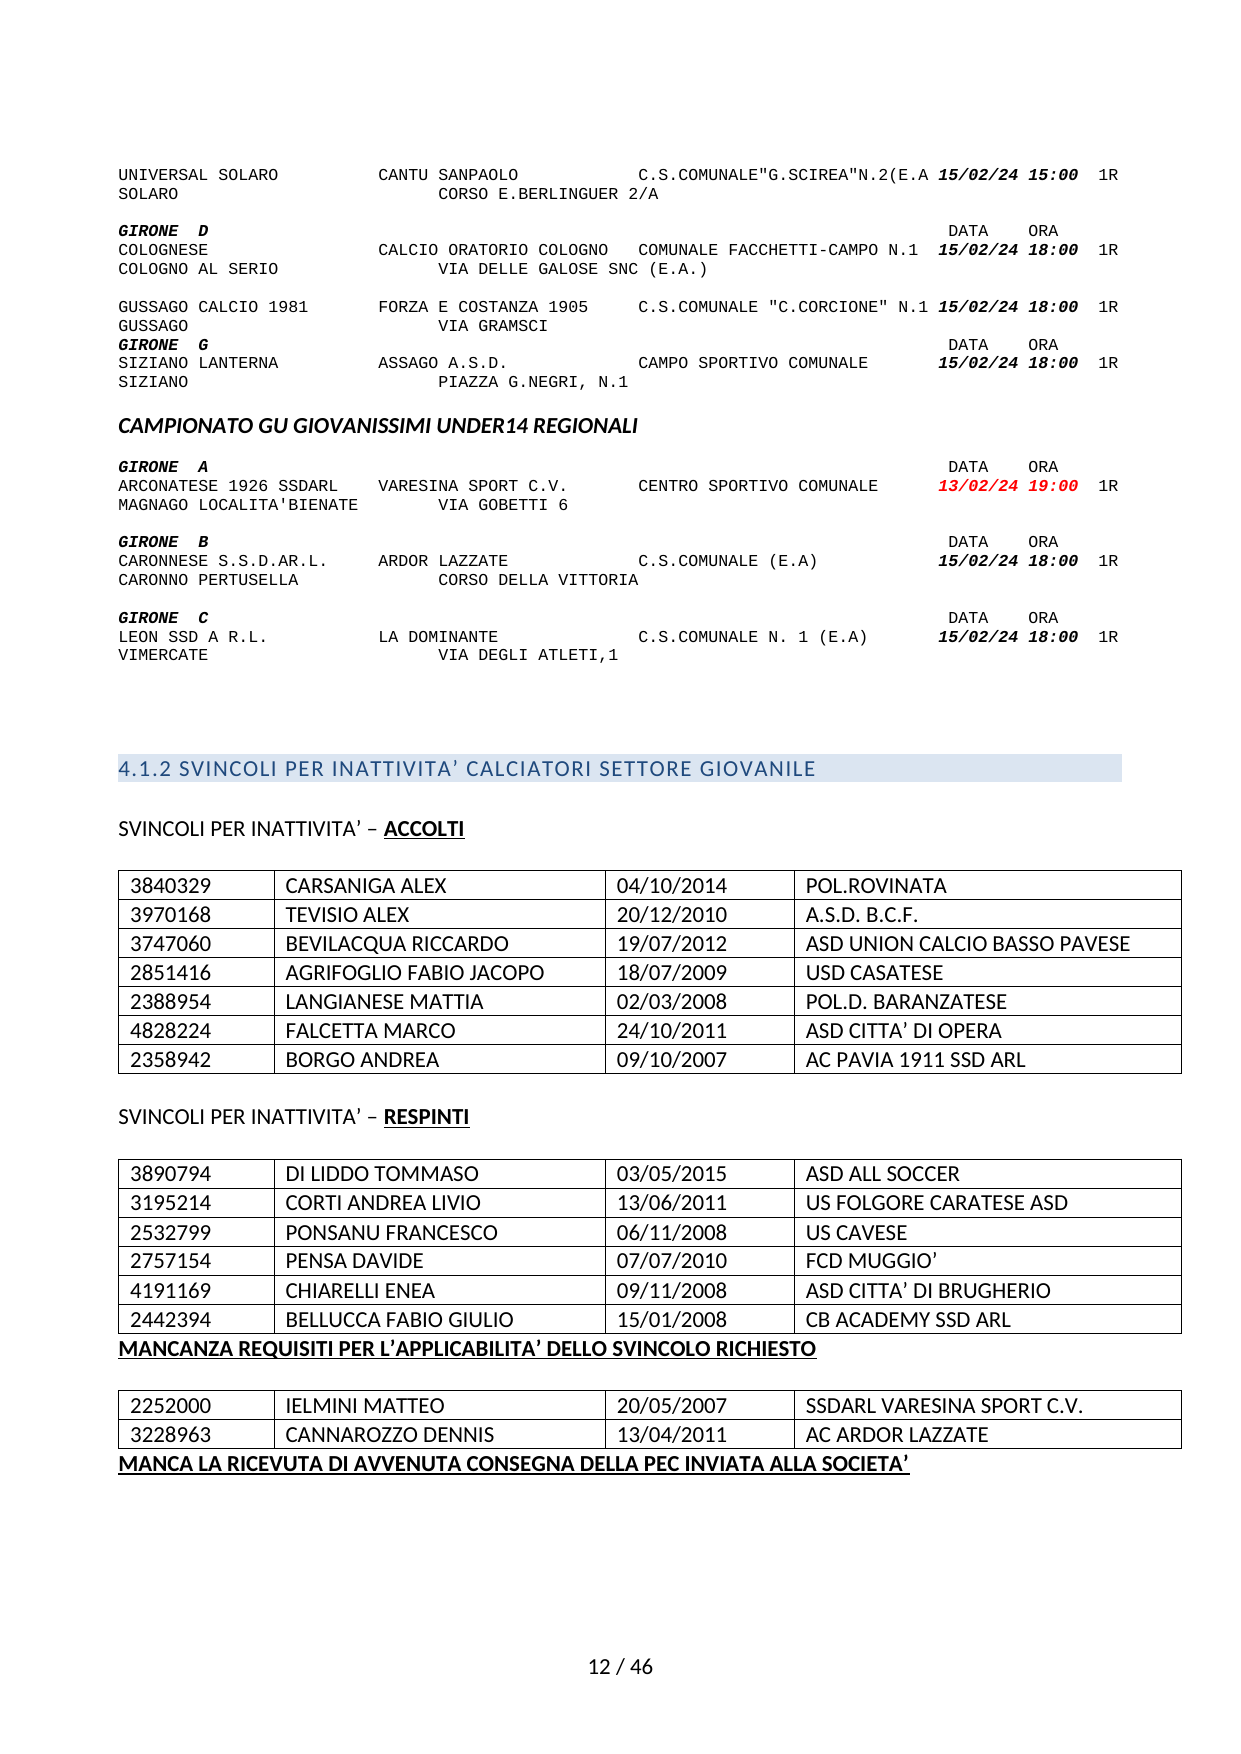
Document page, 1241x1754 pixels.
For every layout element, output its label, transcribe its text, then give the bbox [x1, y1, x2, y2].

table_cell 07/07/2010 [606, 1247, 794, 1275]
table_cell US FOLGORE CARATESE ASD [795, 1189, 1181, 1217]
table_cell 2442394 [119, 1305, 274, 1333]
table_cell 20/12/2010 [606, 900, 794, 928]
table_header 2252000 [119, 1391, 274, 1419]
text SVINCOLI PER INATTIVITA’ – ACCOLTI [118, 814, 1122, 842]
table_cell LANGIANESE MATTIA [275, 987, 605, 1015]
table_cell FCD MUGGIO’ [795, 1247, 1181, 1275]
table_cell 4828224 [119, 1016, 274, 1044]
text GIRONE C DATA ORA [118, 609, 1122, 628]
text GIRONE A DATA ORA [118, 458, 1122, 477]
table_header SSDARL VARESINA SPORT C.V. [795, 1391, 1181, 1419]
table_cell CB ACADEMY SSD ARL [795, 1305, 1181, 1333]
table_cell ASD CITTA’ DI BRUGHERIO [795, 1276, 1181, 1304]
table_cell AC ARDOR LAZZATE [795, 1420, 1181, 1448]
table_cell PENSA DAVIDE [275, 1247, 605, 1275]
table_cell ASD CITTA’ DI OPERA [795, 1016, 1181, 1044]
table_cell 3228963 [119, 1420, 274, 1448]
table_cell 13/04/2011 [606, 1420, 794, 1448]
table_cell 4191169 [119, 1276, 274, 1304]
table_cell A.S.D. B.C.F. [795, 900, 1181, 928]
table_header CARSANIGA ALEX [275, 871, 605, 899]
table_cell 3747060 [119, 929, 274, 957]
text CARONNESE S.S.D.AR.L. ARDOR LAZZATE C.S.COMUNALE (E.A) 15/02/24 18:00 1R CARONNO PERTUSELLA CORSO DELLA VITTORIA [118, 553, 1122, 590]
text ARCONATESE 1926 SSDARL VARESINA SPORT C.V. CENTRO SPORTIVO COMUNALE 13/02/24 19:00 1R MAGNAGO LOCALITA'BIENATE VIA GOBETTI 6 [118, 477, 1122, 515]
text GUSSAGO CALCIO 1981 FORZA E COSTANZA 1905 C.S.COMUNALE "C.CORCIONE" N.1 15/02/24 18:00 1R GUSSAGO VIA GRAMSCI [118, 298, 1122, 336]
table_cell 2532799 [119, 1218, 274, 1246]
table_cell PONSANU FRANCESCO [275, 1218, 605, 1246]
text UNIVERSAL SOLARO CANTU SANPAOLO C.S.COMUNALE"G.SCIREA"N.2(E.A 15/02/24 15:00 1R SOLARO CORSO E.BERLINGUER 2/A [118, 166, 1122, 204]
text LEON SSD A R.L. LA DOMINANTE C.S.COMUNALE N. 1 (E.A) 15/02/24 18:00 1R VIMERCATE VIA DEGLI ATLETI,1 [118, 628, 1122, 666]
table_cell 19/07/2012 [606, 929, 794, 957]
table_cell CHIARELLI ENEA [275, 1276, 605, 1304]
table_header DI LIDDO TOMMASO [275, 1160, 605, 1187]
table_header ASD ALL SOCCER [795, 1160, 1181, 1187]
table_cell 18/07/2009 [606, 958, 794, 986]
table_header 20/05/2007 [606, 1391, 794, 1419]
text MANCA LA RICEVUTA DI AVVENUTA CONSEGNA DELLA PEC INVIATA ALLA SOCIETA’ [118, 1449, 1122, 1477]
table_cell CANNAROZZO DENNIS [275, 1420, 605, 1448]
text CAMPIONATO GU GIOVANISSIMI UNDER14 REGIONALI [118, 412, 1122, 439]
table_cell 2388954 [119, 987, 274, 1015]
table_cell 15/01/2008 [606, 1305, 794, 1333]
text GIRONE D DATA ORA [118, 223, 1122, 242]
text SIZIANO LANTERNA ASSAGO A.S.D. CAMPO SPORTIVO COMUNALE 15/02/24 18:00 1R SIZIANO PIAZZA G.NEGRI, N.1 [118, 355, 1122, 393]
table_cell 2358942 [119, 1045, 274, 1073]
table_cell BELLUCCA FABIO GIULIO [275, 1305, 605, 1333]
table_header 04/10/2014 [606, 871, 794, 899]
table_cell 3195214 [119, 1189, 274, 1217]
text GIRONE G DATA ORA [118, 336, 1122, 355]
table_cell 02/03/2008 [606, 987, 794, 1015]
table_cell ASD UNION CALCIO BASSO PAVESE [795, 929, 1181, 957]
table_cell BEVILACQUA RICCARDO [275, 929, 605, 957]
table_cell CORTI ANDREA LIVIO [275, 1189, 605, 1217]
table_header IELMINI MATTEO [275, 1391, 605, 1419]
table_cell 2757154 [119, 1247, 274, 1275]
table_cell 09/10/2007 [606, 1045, 794, 1073]
table_cell BORGO ANDREA [275, 1045, 605, 1073]
table_cell AGRIFOGLIO FABIO JACOPO [275, 958, 605, 986]
table_cell TEVISIO ALEX [275, 900, 605, 928]
text SVINCOLI PER INATTIVITA’ – RESPINTI [118, 1102, 1122, 1130]
table_cell 09/11/2008 [606, 1276, 794, 1304]
table_cell FALCETTA MARCO [275, 1016, 605, 1044]
table_header 3840329 [119, 871, 274, 899]
table_header POL.ROVINATA [795, 871, 1181, 899]
table_cell 06/11/2008 [606, 1218, 794, 1246]
table_cell 13/06/2011 [606, 1189, 794, 1217]
table_cell US CAVESE [795, 1218, 1181, 1246]
table_cell POL.D. BARANZATESE [795, 987, 1181, 1015]
table_cell 24/10/2011 [606, 1016, 794, 1044]
table_cell 2851416 [119, 958, 274, 986]
text MANCANZA REQUISITI PER L’APPLICABILITA’ DELLO SVINCOLO RICHIESTO [118, 1334, 1122, 1362]
table_cell USD CASATESE [795, 958, 1181, 986]
text 4.1.2 Svincoli PER INATTIVITA’ CALCIATORi settore giovanile [118, 754, 1122, 782]
table_header 03/05/2015 [606, 1160, 794, 1187]
table_cell 3970168 [119, 900, 274, 928]
text GIRONE B DATA ORA [118, 534, 1122, 553]
table_cell AC PAVIA 1911 SSD ARL [795, 1045, 1181, 1073]
table_header 3890794 [119, 1160, 274, 1187]
text COLOGNESE CALCIO ORATORIO COLOGNO COMUNALE FACCHETTI-CAMPO N.1 15/02/24 18:00 1R COLOGNO AL SERIO VIA DELLE GALOSE SNC (E.A.) [118, 242, 1122, 279]
